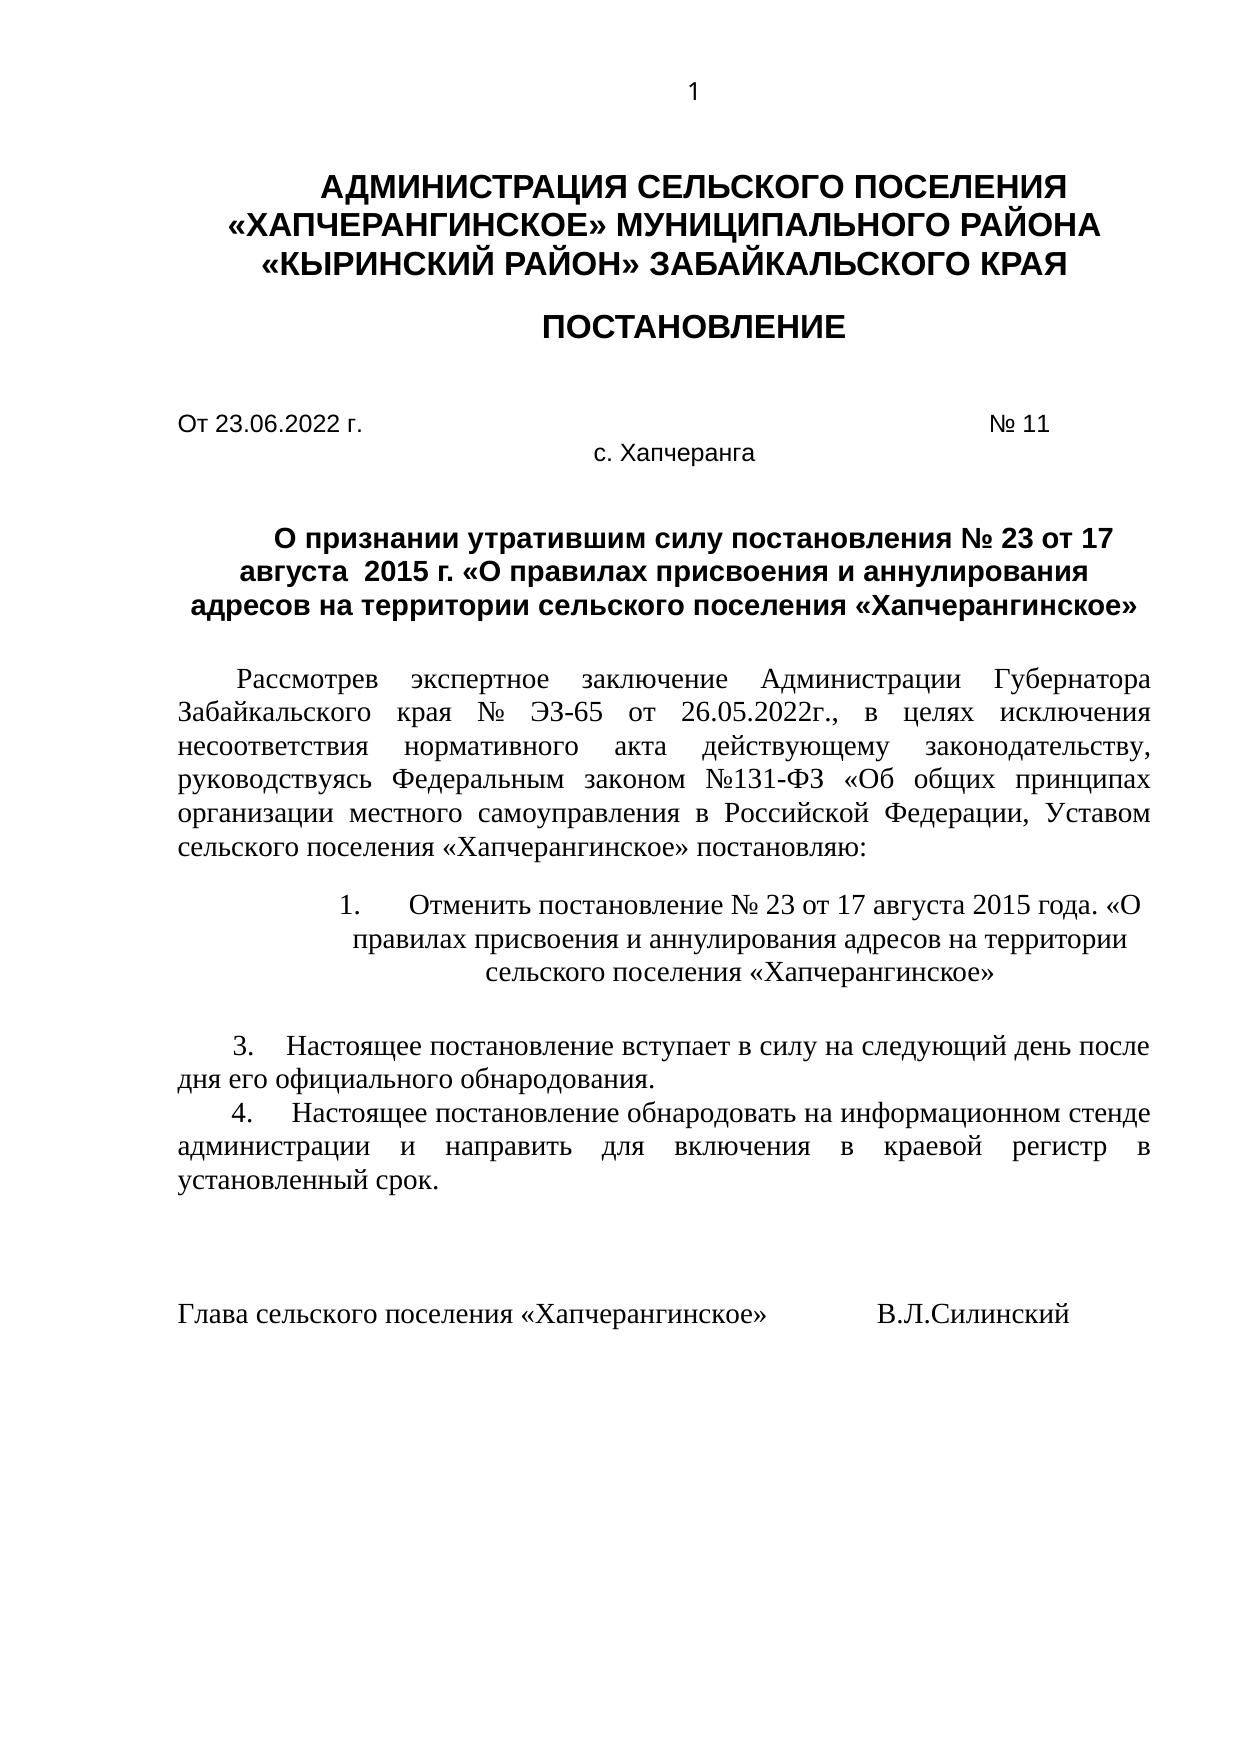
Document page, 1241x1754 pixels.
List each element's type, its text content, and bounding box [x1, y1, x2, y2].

title АДМИНИСТРАЦИЯ СЕЛЬСКОГО ПОСЕЛЕНИЯ «ХАПЧЕРАНГИНСКОЕ» МУНИЦИПАЛЬНОГО РАЙОНА «КЫРИНСКИЙ РАЙОН» ЗАБАЙКАЛЬСКОГО КРАЯ [177, 167, 1152, 282]
text 4. Настоящее постановление обнародовать на информационном стенде администрации и направить для включения в краевой регистр в установленный срок. [177, 1095, 1152, 1195]
title О признании утратившим силу постановления № 23 от 17 августа 2015 г. «О правилах присвоения и аннулирования адресов на территории сельского поселения «Хапчерангинское» [177, 521, 1152, 621]
text с. Хапчеранга [177, 438, 1152, 467]
title Отменить постановление № 23 от 17 августа 2015 года. «О правилах присвоения и аннулирования адресов на территории сельского поселения «Хапчерангинское» [328, 887, 1152, 988]
title Глава сельского поселения «Хапчерангинское» В.Л.Силинский [177, 1296, 1152, 1329]
text 3. Настоящее постановление вступает в силу на следующий день после дня его официального обнародования. [177, 1028, 1152, 1095]
text От 23.06.2022 г. № 11 [177, 409, 1152, 438]
title ПОСТАНОВЛЕНИЕ [177, 307, 1152, 346]
text Рассмотрев экспертное заключение Администрации Губернатора Забайкальского края № ЭЗ-65 от 26.05.2022г., в целях исключения несоответствия нормативного акта действующему законодательству, руководствуясь Федеральным законом №131-ФЗ «Об общих принципах организации местного самоуправления в Российской Федерации, Уставом сельского поселения «Хапчерангинское» постановляю: [177, 661, 1152, 862]
